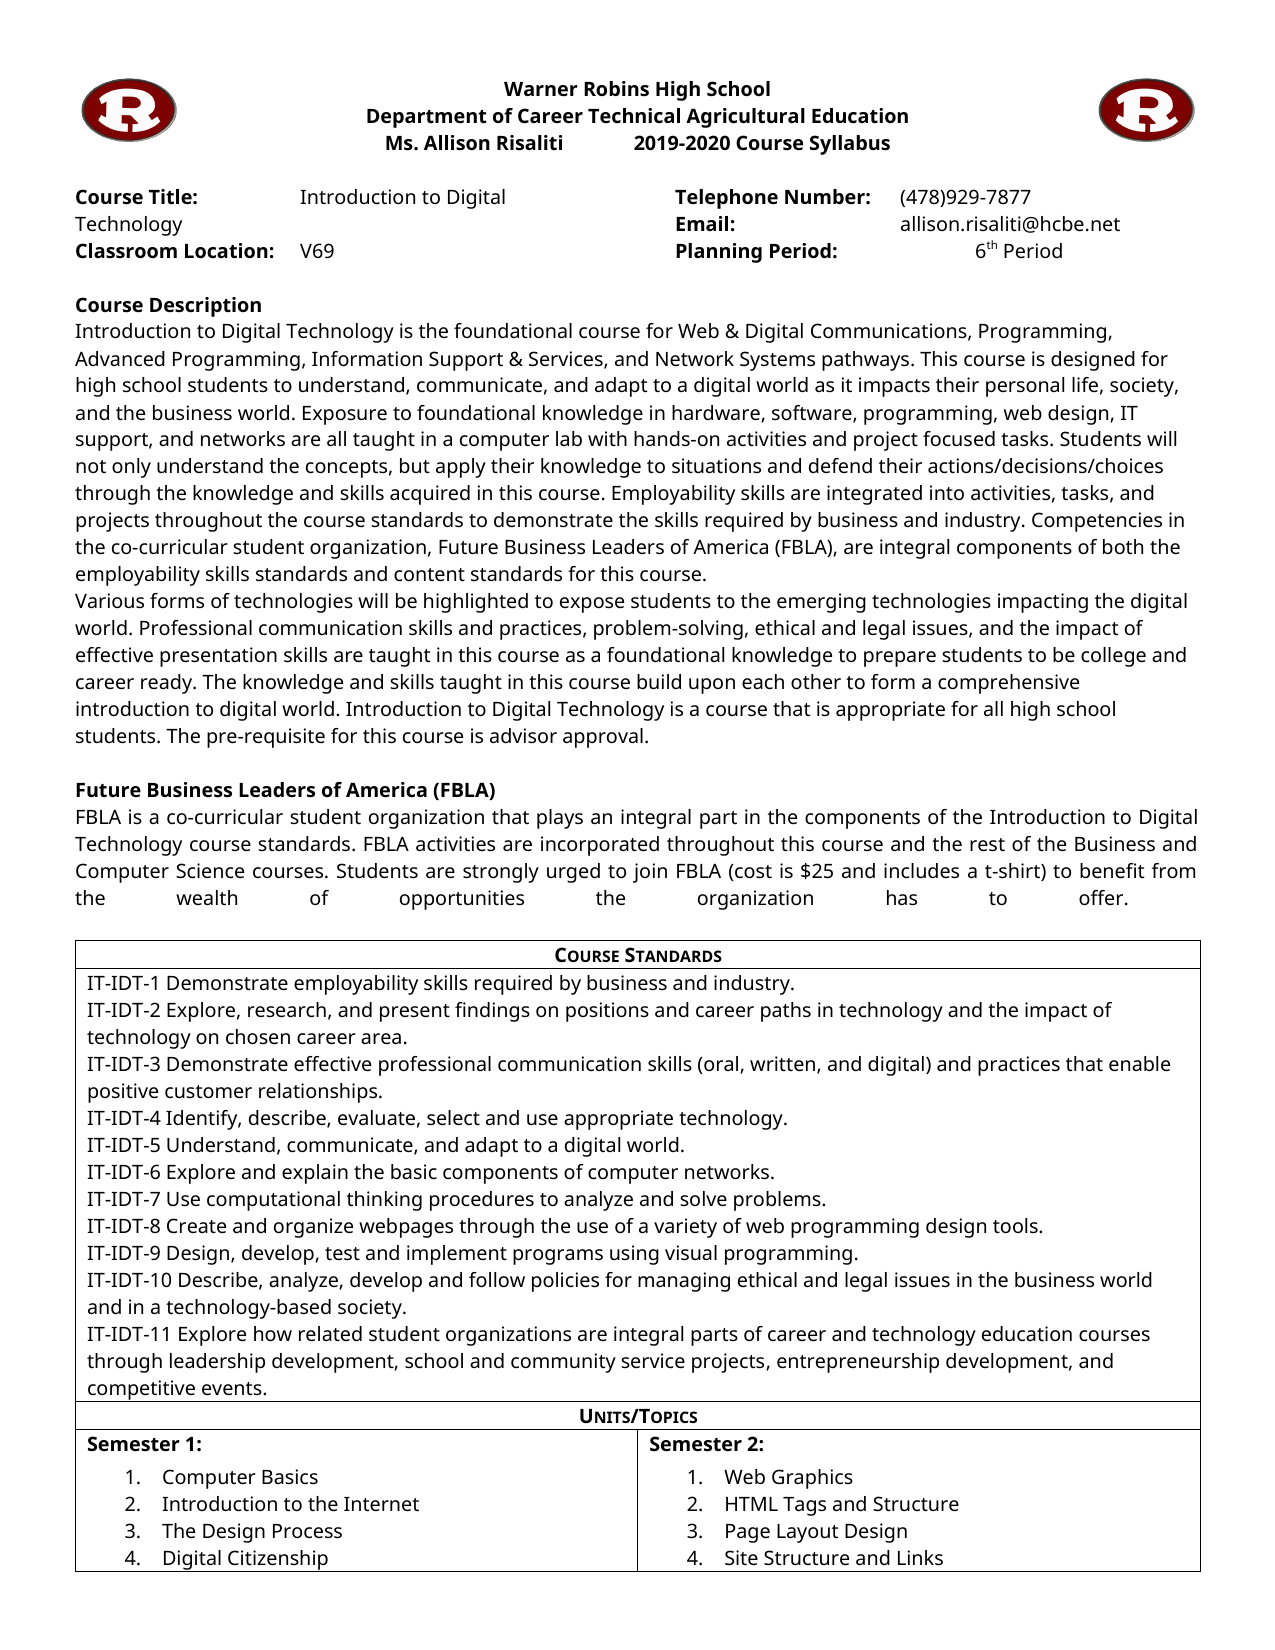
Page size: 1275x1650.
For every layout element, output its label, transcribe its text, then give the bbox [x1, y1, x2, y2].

text Email: allison.risaliti@hcbe.net [675, 210, 1200, 237]
text Course Title: Introduction to Digital Technology [75, 183, 600, 237]
text Future Business Leaders of America (FBLA) [75, 776, 1200, 803]
text Ms. Allison Risaliti 2019-2020 Course Syllabus [75, 129, 1200, 156]
table_header Course Standards [76, 941, 1200, 968]
table_cell Units/Topics [76, 1402, 1200, 1429]
text Course Description [75, 291, 1200, 318]
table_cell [638, 1430, 1200, 1571]
text FBLA is a co-curricular student organization that plays an integral part in the components of the Introduction to Digital Technology course standards. FBLA activities are incorporated throughout this course and the rest of the Business and Computer Science courses. Students are strongly urged to join FBLA (cost is $25 and includes a t-shirt) to benefit from the wealth of opportunities the organization has to offer. [75, 803, 1200, 940]
picture [75, 75, 183, 146]
text Warner Robins High School [183, 75, 1092, 102]
text Planning Period: 6th Period [675, 237, 1200, 264]
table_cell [76, 1430, 637, 1571]
text Various forms of technologies will be highlighted to expose students to the emerging technologies impacting the digital world. Professional communication skills and practices, problem-solving, ethical and legal issues, and the impact of effective presentation skills are taught in this course as a foundational knowledge to prepare students to be college and career ready. The knowledge and skills taught in this course build upon each other to form a comprehensive introduction to digital world. Introduction to Digital Technology is a course that is appropriate for all high school students. The pre-requisite for this course is advisor approval. [75, 588, 1200, 749]
text Introduction to Digital Technology is the foundational course for Web & Digital Communications, Programming, Advanced Programming, Information Support & Services, and Network Systems pathways. This course is designed for high school students to understand, communicate, and adapt to a digital world as it impacts their personal life, society, and the business world. Exposure to foundational knowledge in hardware, software, programming, web design, IT support, and networks are all taught in a computer lab with hands-on activities and project focused tasks. Students will not only understand the concepts, but apply their knowledge to situations and defend their actions/decisions/choices through the knowledge and skills acquired in this course. Employability skills are integrated into activities, tasks, and projects throughout the course standards to demonstrate the skills required by business and industry. Competencies in the co-curricular student organization, Future Business Leaders of America (FBLA), are integral components of both the employability skills standards and content standards for this course. [75, 318, 1200, 588]
text Department of Career Technical Agricultural Education [183, 102, 1092, 129]
text Telephone Number: (478)929-7877 [675, 183, 1200, 210]
text Classroom Location: V69 [75, 237, 600, 264]
table_cell IT-IDT-1 Demonstrate employability skills required by business and industry. IT-IDT-2 Explore, research, and present findings on positions and career paths in technology and the impact of technology on chosen career area. IT-IDT-3 Demonstrate effective professional communication skills (oral, written, and digital) and practices that enable positive customer relationships. IT-IDT-4 Identify, describe, evaluate, select and use appropriate technology. IT-IDT-5 Understand, communicate, and adapt to a digital world. IT-IDT-6 Explore and explain the basic components of computer networks. IT-IDT-7 Use computational thinking procedures to analyze and solve problems. IT-IDT-8 Create and organize webpages through the use of a variety of web programming design tools. IT-IDT-9 Design, develop, test and implement programs using visual programming. IT-IDT-10 Describe, analyze, develop and follow policies for managing ethical and legal issues in the business world and in a technology-based society. IT-IDT-11 Explore how related student organizations are integral parts of career and technology education courses through leadership development, school and community service projects, entrepreneurship development, and competitive events. [76, 969, 1200, 1401]
picture [1092, 75, 1200, 146]
